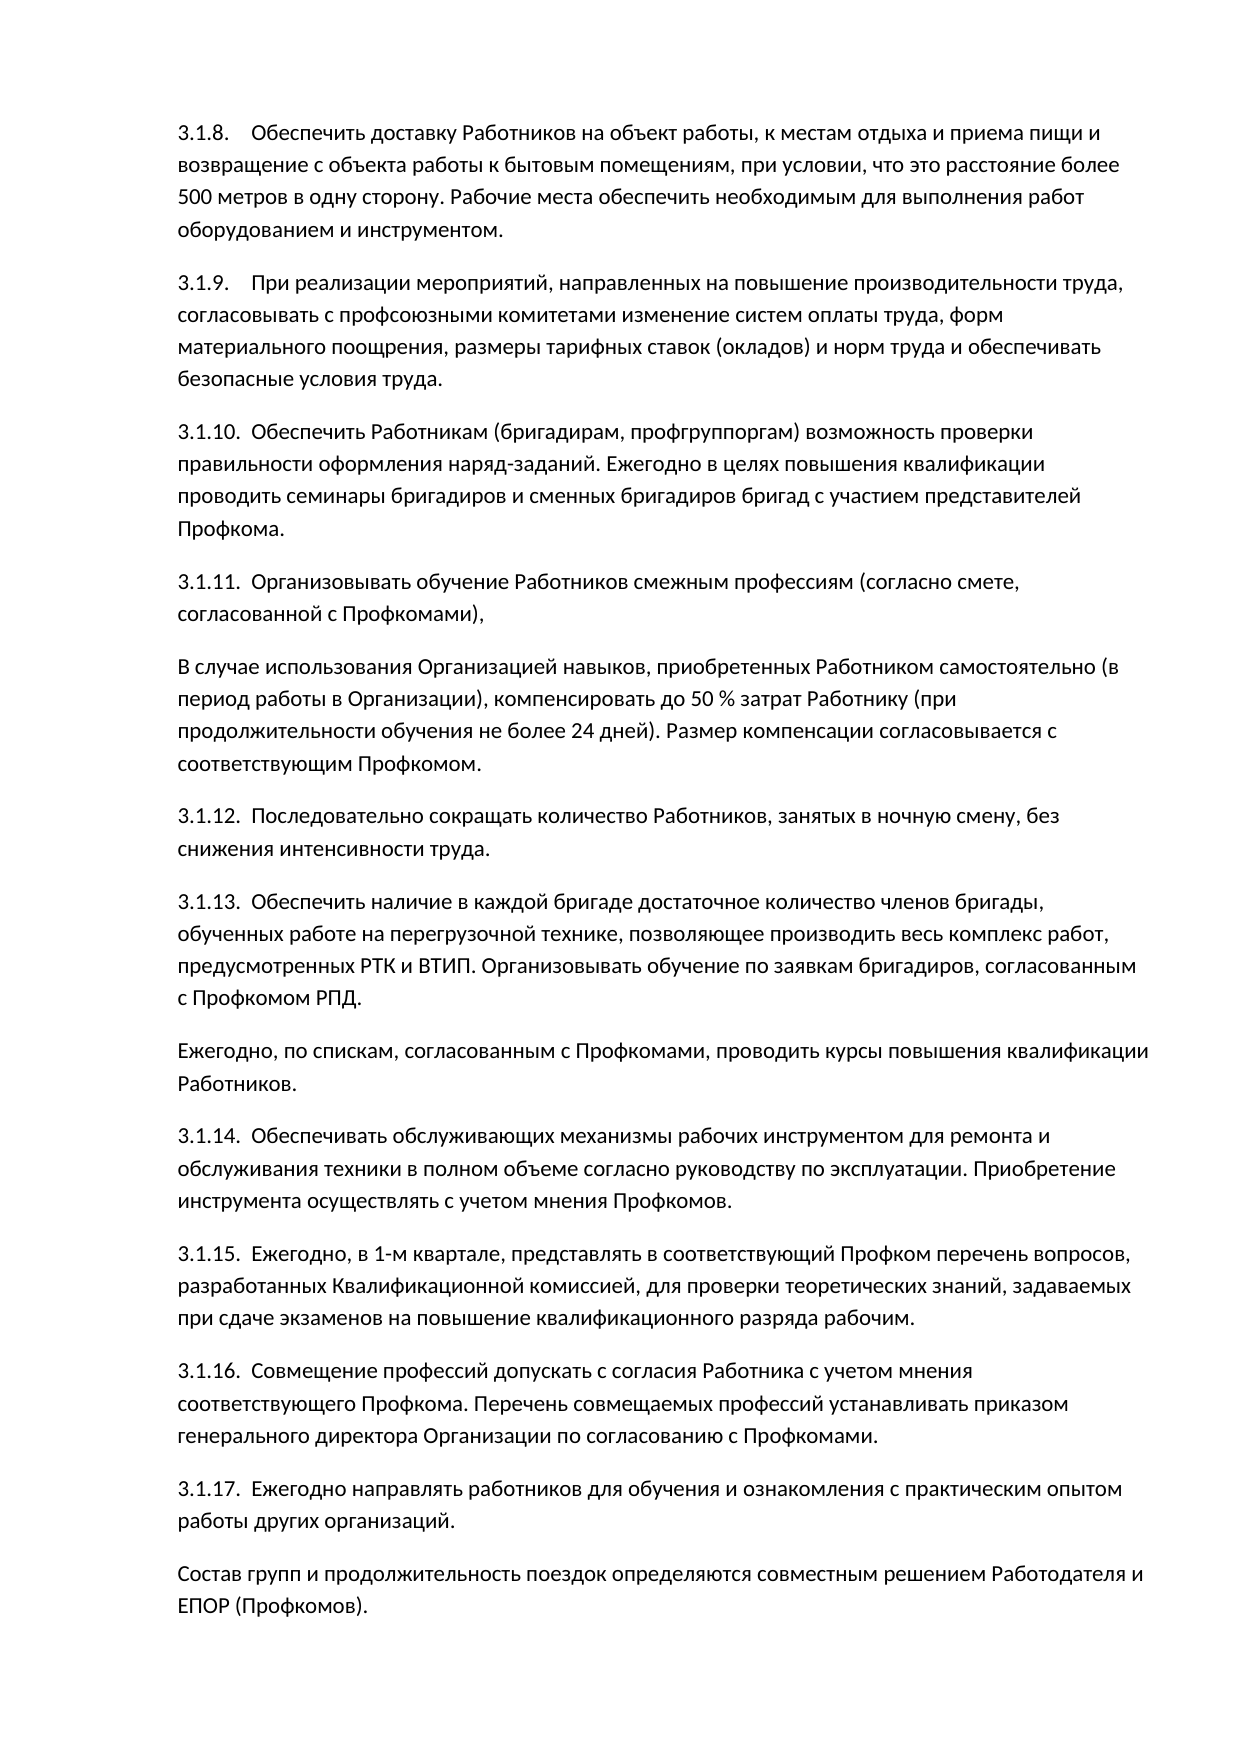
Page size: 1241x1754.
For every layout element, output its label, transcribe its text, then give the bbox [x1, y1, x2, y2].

text 3.1.16. Совмещение профессий допускать с согласия Работника с учетом мнения соответствующего Профкома. Перечень совмещаемых профессий устанавливать приказом генерального директора Организации по согласованию с Профкомами. [177, 1356, 1152, 1449]
text 3.1.14. Обеспечивать обслуживающих механизмы рабочих инструментом для ремонта и обслуживания техники в полном объеме согласно руководству по эксплуатации. Приобретение инструмента осуществлять с учетом мнения Профкомов. [177, 1122, 1152, 1214]
text 3.1.11. Организовывать обучение Работников смежным профессиям (согласно смете, согласованной с Профкомами), [177, 567, 1152, 627]
text 3.1.15. Ежегодно, в 1-м квартале, представлять в соответствующий Профком перечень вопросов, разработанных Квалификационной комиссией, для проверки теоретических знаний, задаваемых при сдаче экзаменов на повышение квалификационного разряда рабочим. [177, 1239, 1152, 1331]
text 3.1.13. Обеспечить наличие в каждой бригаде достаточное количество членов бригады, обученных работе на перегрузочной технике, позволяющее производить весь комплекс работ, предусмотренных РТК и ВТИП. Организовывать обучение по заявкам бригадиров, согласованным с Профкомом РПД. [177, 887, 1152, 1011]
text 3.1.10. Обеспечить Работникам (бригадирам, профгруппоргам) возможность проверки правильности оформления наряд-заданий. Ежегодно в целях повышения квалификации проводить семинары бригадиров и сменных бригадиров бригад с участием представителей Профкома. [177, 417, 1152, 542]
text 3.1.8. Обеспечить доставку Работников на объект работы, к местам отдыха и приема пищи и возвращение с объекта работы к бытовым помещениям, при условии, что это расстояние более 500 метров в одну сторону. Рабочие места обеспечить необходимым для выполнения работ оборудованием и инструментом. [177, 118, 1152, 243]
text 3.1.12. Последовательно сокращать количество Работников, занятых в ночную смену, без снижения интенсивности труда. [177, 802, 1152, 862]
text Состав групп и продолжительность поездок определяются совместным решением Работодателя и ЕПОР (Профкомов). [177, 1559, 1152, 1619]
text 3.1.9. При реализации мероприятий, направленных на повышение производительности труда, согласовывать с профсоюзными комитетами изменение систем оплаты труда, форм материального поощрения, размеры тарифных ставок (окладов) и норм труда и обеспечивать безопасные условия труда. [177, 268, 1152, 392]
text 3.1.17. Ежегодно направлять работников для обучения и ознакомления с практическим опытом работы других организаций. [177, 1474, 1152, 1534]
text Ежегодно, по спискам, согласованным с Профкомами, проводить курсы повышения квалификации Работников. [177, 1036, 1152, 1097]
text В случае использования Организацией навыков, приобретенных Работником самостоятельно (в период работы в Организации), компенсировать до 50 % затрат Работнику (при продолжительности обучения не более 24 дней). Размер компенсации согласовывается с соответствующим Профкомом. [177, 652, 1152, 777]
